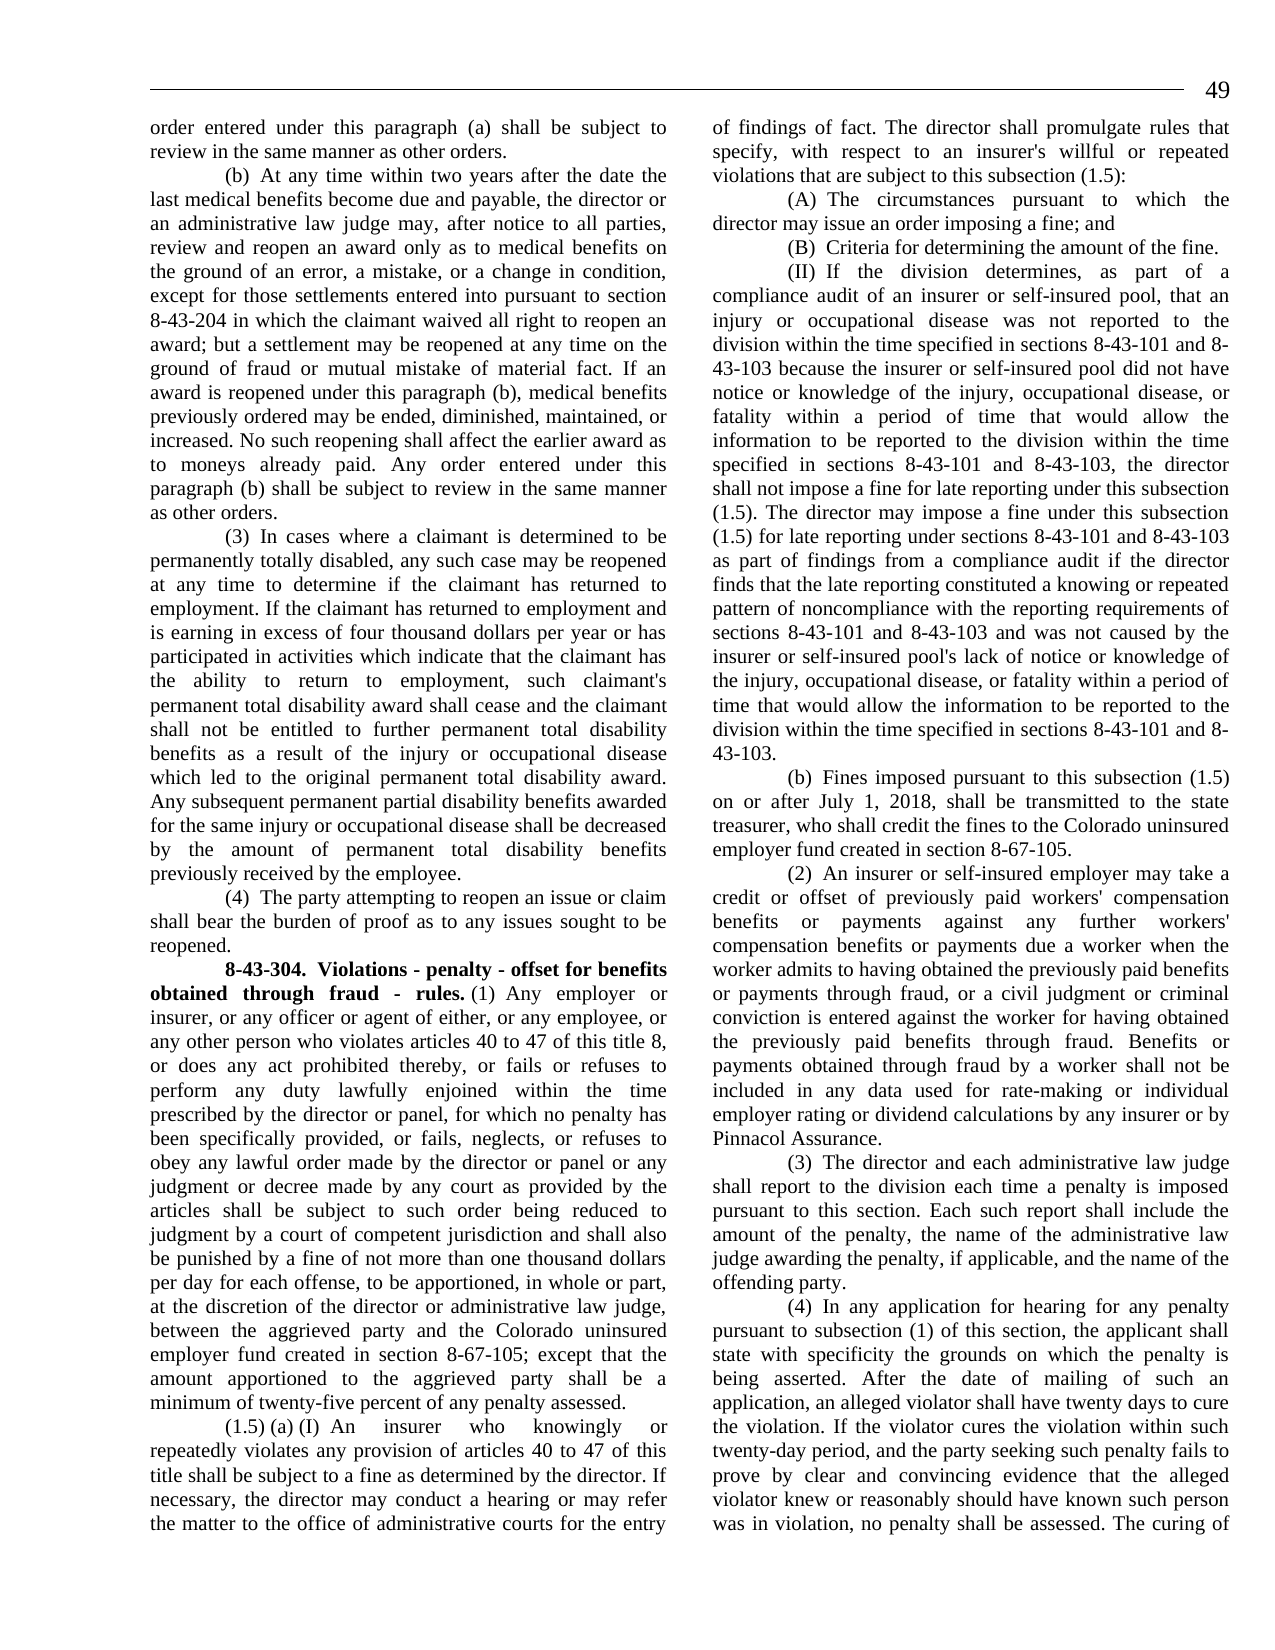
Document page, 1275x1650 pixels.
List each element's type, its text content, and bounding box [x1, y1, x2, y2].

text (1.5) (a) (I) An insurer who knowingly or repeatedly violates any provision of articles 40 to 47 of this title shall be subject to a fine as determined by the director. If necessary, the director may conduct a hearing or may refer the matter to the office of administrative courts for the entry of findings of fact. The director shall promulgate rules that specify, with respect to an insurer's willful or repeated violations that are subject to this subsection (1.5): [150, 1414, 667, 1535]
text (b) Fines imposed pursuant to this subsection (1.5) on or after July 1, 2018, shall be transmitted to the state treasurer, who shall credit the fines to the Colorado uninsured employer fund created in section 8-67-105. [712, 765, 1230, 861]
text (II) If the division determines, as part of a compliance audit of an insurer or self-insured pool, that an injury or occupational disease was not reported to the division within the time specified in sections 8-43-101 and 8-43-103 because the insurer or self-insured pool did not have notice or knowledge of the injury, occupational disease, or fatality within a period of time that would allow the information to be reported to the division within the time specified in sections 8-43-101 and 8-43-103, the director shall not impose a fine for late reporting under this subsection (1.5). The director may impose a fine under this subsection (1.5) for late reporting under sections 8-43-101 and 8-43-103 as part of findings from a compliance audit if the director finds that the late reporting constituted a knowing or repeated pattern of noncompliance with the reporting requirements of sections 8-43-101 and 8-43-103 and was not caused by the insurer or self-insured pool's lack of notice or knowledge of the injury, occupational disease, or fatality within a period of time that would allow the information to be reported to the division within the time specified in sections 8-43-101 and 8-43-103. [712, 259, 1230, 765]
text (2) An insurer or self-insured employer may take a credit or offset of previously paid workers' compensation benefits or payments against any further workers' compensation benefits or payments due a worker when the worker admits to having obtained the previously paid benefits or payments through fraud, or a civil judgment or criminal conviction is entered against the worker for having obtained the previously paid benefits through fraud. Benefits or payments obtained through fraud by a worker shall not be included in any data used for rate-making or individual employer rating or dividend calculations by any insurer or by Pinnacol Assurance. [712, 861, 1230, 1150]
text (3) In cases where a claimant is determined to be permanently totally disabled, any such case may be reopened at any time to determine if the claimant has returned to employment. If the claimant has returned to employment and is earning in excess of four thousand dollars per year or has participated in activities which indicate that the claimant has the ability to return to employment, such claimant's permanent total disability award shall cease and the claimant shall not be entitled to further permanent total disability benefits as a result of the injury or occupational disease which led to the original permanent total disability award. Any subsequent permanent partial disability benefits awarded for the same injury or occupational disease shall be decreased by the amount of permanent total disability benefits previously received by the employee. [150, 524, 667, 885]
text (b) At any time within two years after the date the last medical benefits become due and payable, the director or an administrative law judge may, after notice to all parties, review and reopen an award only as to medical benefits on the ground of an error, a mistake, or a change in condition, except for those settlements entered into pursuant to section 8-43-204 in which the claimant waived all right to reopen an award; but a settlement may be reopened at any time on the ground of fraud or mutual mistake of material fact. If an award is reopened under this paragraph (b), medical benefits previously ordered may be ended, diminished, maintained, or increased. No such reopening shall affect the earlier award as to moneys already paid. Any order entered under this paragraph (b) shall be subject to review in the same manner as other orders. [150, 163, 667, 524]
text (B) Criteria for determining the amount of the fine. [712, 235, 1230, 259]
text (A) The circumstances pursuant to which the director may issue an order imposing a fine; and [712, 187, 1230, 235]
text (4) The party attempting to reopen an issue or claim shall bear the burden of proof as to any issues sought to be reopened. [150, 885, 667, 957]
text 8-43-304. Violations - penalty - offset for benefits obtained through fraud - rules. (1) Any employer or insurer, or any officer or agent of either, or any employee, or any other person who violates articles 40 to 47 of this title 8, or does any act prohibited thereby, or fails or refuses to perform any duty lawfully enjoined within the time prescribed by the director or panel, for which no penalty has been specifically provided, or fails, neglects, or refuses to obey any lawful order made by the director or panel or any judgment or decree made by any court as provided by the articles shall be subject to such order being reduced to judgment by a court of competent jurisdiction and shall also be punished by a fine of not more than one thousand dollars per day for each offense, to be apportioned, in whole or part, at the discretion of the director or administrative law judge, between the aggrieved party and the Colorado uninsured employer fund created in section 8-67-105; except that the amount apportioned to the aggrieved party shall be a minimum of twenty-five percent of any penalty assessed. [150, 957, 667, 1414]
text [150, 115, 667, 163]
text (1.5) (a) (I) An insurer who knowingly or repeatedly violates any provision of articles 40 to 47 of this title shall be subject to a fine as determined by the director. If necessary, the director may conduct a hearing or may refer the matter to the office of administrative courts for the entry of findings of fact. The director shall promulgate rules that specify, with respect to an insurer's willful or repeated violations that are subject to this subsection (1.5): [712, 115, 1230, 187]
text (3) The director and each administrative law judge shall report to the division each time a penalty is imposed pursuant to this section. Each such report shall include the amount of the penalty, the name of the administrative law judge awarding the penalty, if applicable, and the name of the offending party. [712, 1150, 1230, 1294]
